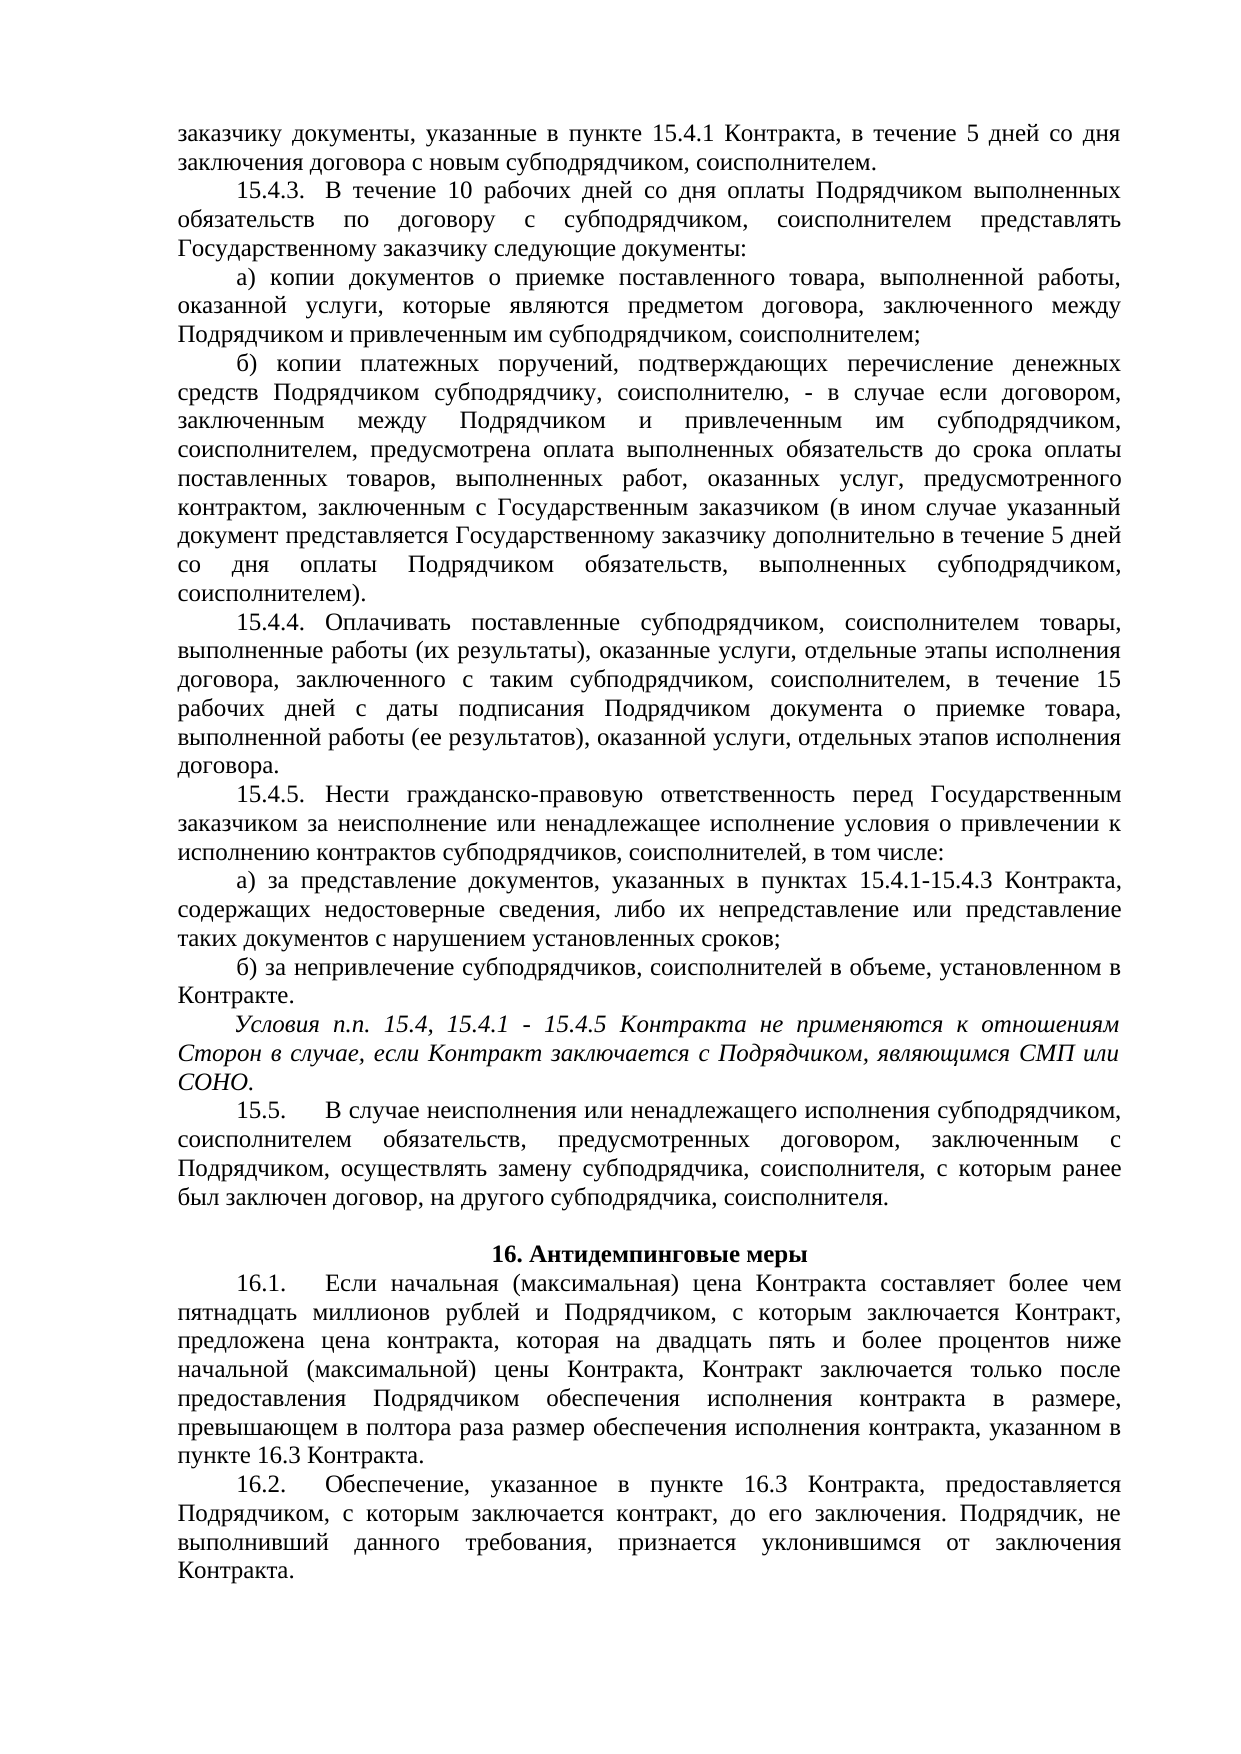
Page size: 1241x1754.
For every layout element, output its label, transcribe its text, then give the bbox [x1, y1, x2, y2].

list Если начальная (максимальная) цена Контракта составляет более чем пятнадцать миллионов рублей и Подрядчиком, с которым заключается Контракт, предложена цена контракта, которая на двадцать пять и более процентов ниже начальной (максимальной) цены Контракта, Контракт заключается только после предоставления Подрядчиком обеспечения исполнения контракта в размере, превышающем в полтора раза размер обеспечения исполнения контракта, указанном в пункте 16.3 Контракта. [177, 1268, 1122, 1469]
list Нести гражданско-правовую ответственность перед Государственным заказчиком за неисполнение или ненадлежащее исполнение условия о привлечении к исполнению контрактов субподрядчиков, соисполнителей, в том числе: [177, 779, 1122, 866]
text Условия п.п. 15.4, 15.4.1 - 15.4.5 Контракта не применяются к отношениям Сторон в случае, если Контракт заключается с Подрядчиком, являющимся СМП или СОНО. [177, 1009, 1122, 1096]
list В течение 10 рабочих дней со дня оплаты Подрядчиком выполненных обязательств по договору с субподрядчиком, соисполнителем представлять Государственному заказчику следующие документы: [177, 176, 1122, 262]
list В случае неисполнения или ненадлежащего исполнения субподрядчиком, соисполнителем обязательств, предусмотренных договором, заключенным с Подрядчиком, осуществлять замену субподрядчика, соисполнителя, с которым ранее был заключен договор, на другого субподрядчика, соисполнителя. [177, 1096, 1122, 1211]
list Обеспечение, указанное в пункте 16.3 Контракта, предоставляется Подрядчиком, с которым заключается контракт, до его заключения. Подрядчик, не выполнивший данного требования, признается уклонившимся от заключения Контракта. [177, 1469, 1122, 1584]
list Антидемпинговые меры [177, 1239, 1122, 1268]
text а) копии документов о приемке поставленного товара, выполненной работы, оказанной услуги, которые являются предметом договора, заключенного между Подрядчиком и привлеченным им субподрядчиком, соисполнителем; [177, 262, 1122, 348]
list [177, 118, 1122, 176]
text а) за представление документов, указанных в пунктах 15.4.1-15.4.3 Контракта, содержащих недостоверные сведения, либо их непредставление или представление таких документов с нарушением установленных сроков; [177, 866, 1122, 952]
text б) копии платежных поручений, подтверждающих перечисление денежных средств Подрядчиком субподрядчику, соисполнителю, - в случае если договором, заключенным между Подрядчиком и привлеченным им субподрядчиком, соисполнителем, предусмотрена оплата выполненных обязательств до срока оплаты поставленных товаров, выполненных работ, оказанных услуг, предусмотренного контрактом, заключенным с Государственным заказчиком (в ином случае указанный документ представляется Государственному заказчику дополнительно в течение 5 дней со дня оплаты Подрядчиком обязательств, выполненных субподрядчиком, соисполнителем). [177, 348, 1122, 607]
text б) за непривлечение субподрядчиков, соисполнителей в объеме, установленном в Контракте. [177, 952, 1122, 1009]
list Оплачивать поставленные субподрядчиком, соисполнителем товары, выполненные работы (их результаты), оказанные услуги, отдельные этапы исполнения договора, заключенного с таким субподрядчиком, соисполнителем, в течение 15 рабочих дней с даты подписания Подрядчиком документа о приемке товара, выполненной работы (ее результатов), оказанной услуги, отдельных этапов исполнения договора. [177, 607, 1122, 779]
